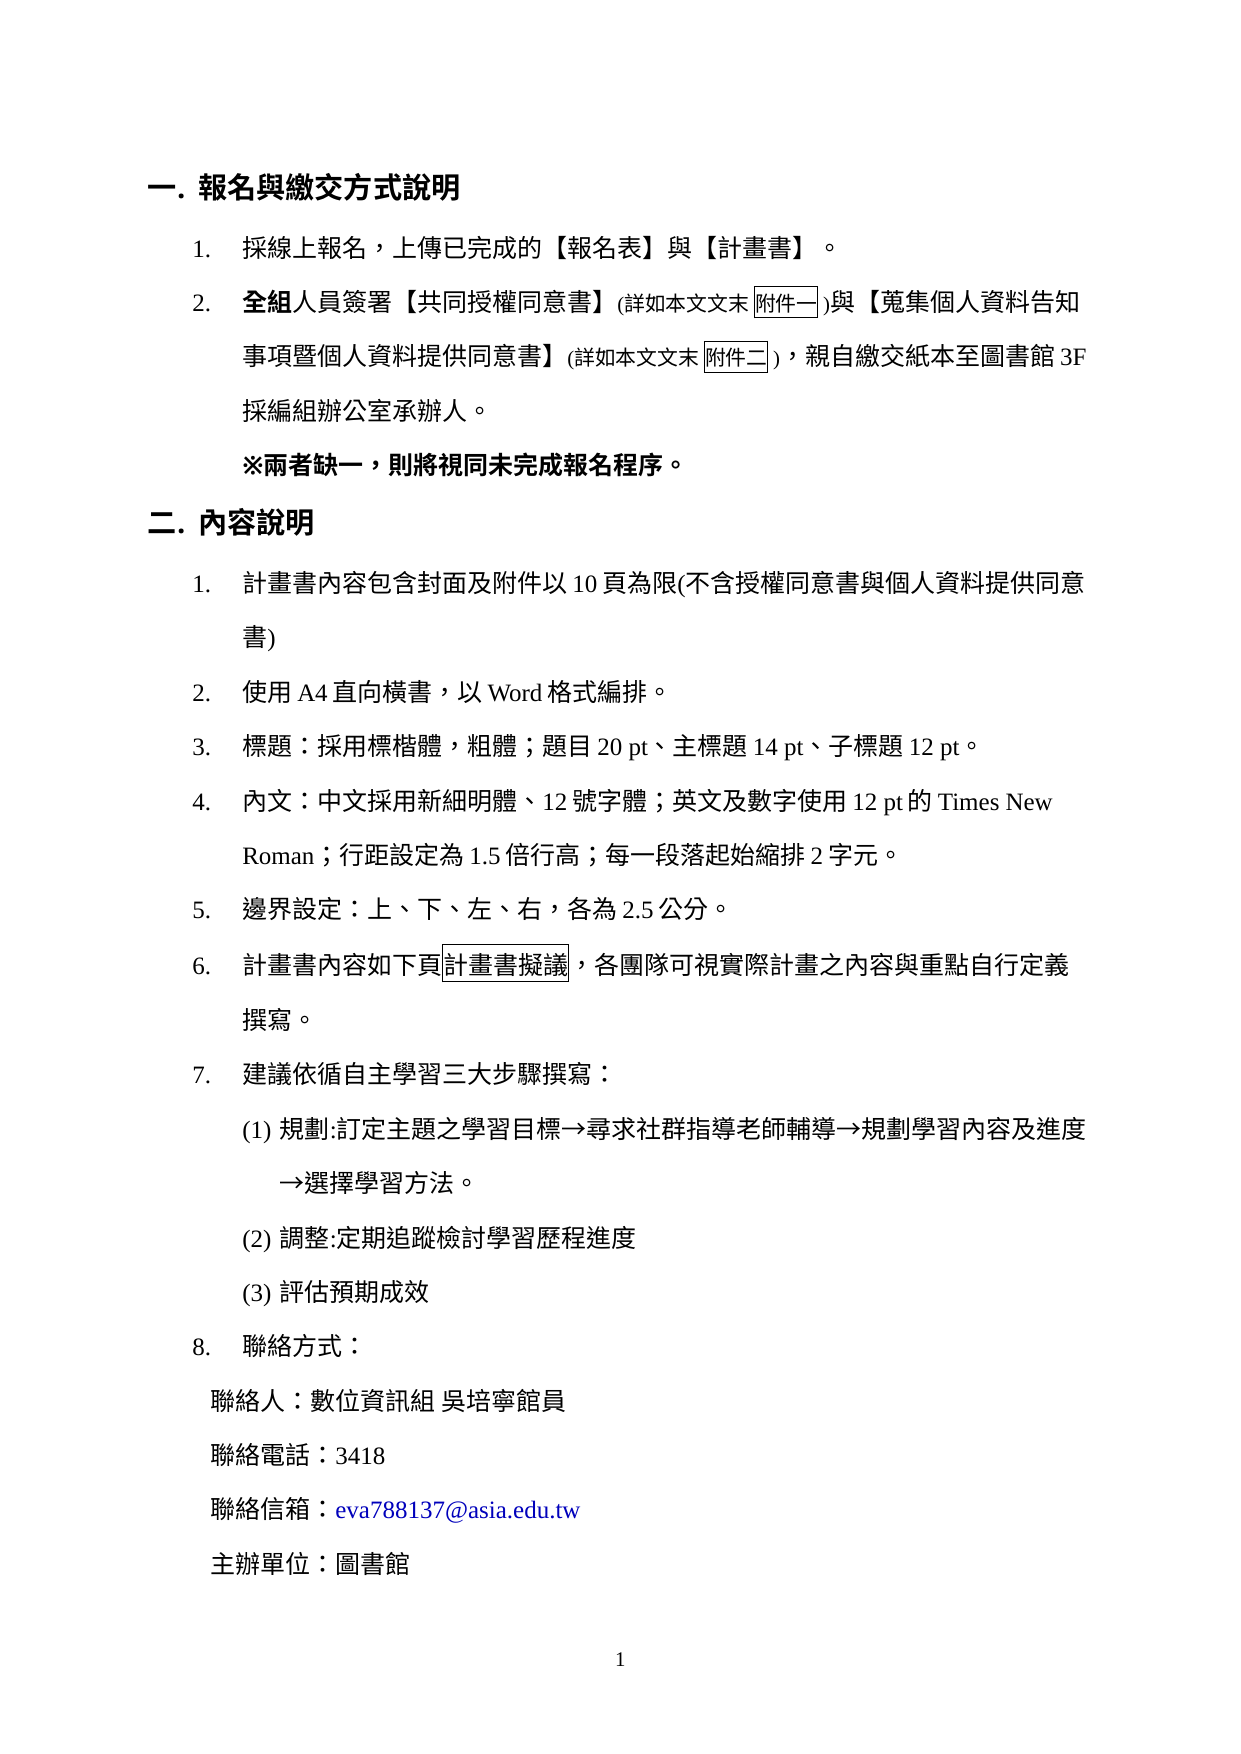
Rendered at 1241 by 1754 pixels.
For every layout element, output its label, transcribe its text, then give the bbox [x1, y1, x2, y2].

text 聯絡信箱：eva788137@asia.edu.tw [148, 1490, 1092, 1526]
list 內文：中文採用新細明體、12號字體；英文及數字使用12 pt的Times New Roman；行距設定為1.5倍行高；每一段落起始縮排2字元。 [192, 781, 1092, 872]
list 使用A4直向橫書，以Word格式編排。 [192, 672, 1092, 708]
list 計畫書內容如下頁計畫書擬議，各團隊可視實際計畫之內容與重點自行定義撰寫。 [192, 944, 1092, 1037]
list 計畫書內容包含封面及附件以10頁為限(不含授權同意書與個人資料提供同意書) [192, 563, 1092, 654]
list 採線上報名，上傳已完成的【報名表】與【計畫書】。 [192, 228, 1092, 264]
list 標題：採用標楷體，粗體；題目20 pt、主標題14 pt、子標題12 pt。 [192, 727, 1092, 763]
list 建議依循自主學習三大步驟撰寫： [192, 1055, 1092, 1091]
list 規劃:訂定主題之學習目標→尋求社群指導老師輔導→規劃學習內容及進度→選擇學習方法。 [242, 1109, 1092, 1200]
text 聯絡人：數位資訊組 吳培寧館員 [148, 1381, 1092, 1417]
subtitle 報名與繳交方式說明 [148, 164, 1092, 207]
text 主辦單位：圖書館 [148, 1544, 1092, 1581]
list 評估預期成效 [242, 1272, 1092, 1309]
list 聯絡方式： [192, 1327, 1092, 1363]
list 全組人員簽署【共同授權同意書】(詳如本文文末 附件一 )與【蒐集個人資料告知事項暨個人資料提供同意書】(詳如本文文末 附件二 )，親自繳交紙本至圖書館3F採編組辦公室承辦人。 ※兩者缺一，則將視同未完成報名程序。 [192, 282, 1092, 482]
list 邊界設定：上、下、左、右，各為2.5公分。 [192, 890, 1092, 926]
list 調整:定期追蹤檢討學習歷程進度 [242, 1218, 1092, 1254]
subtitle 內容說明 [148, 500, 1092, 542]
text 聯絡電話：3418 [148, 1436, 1092, 1472]
